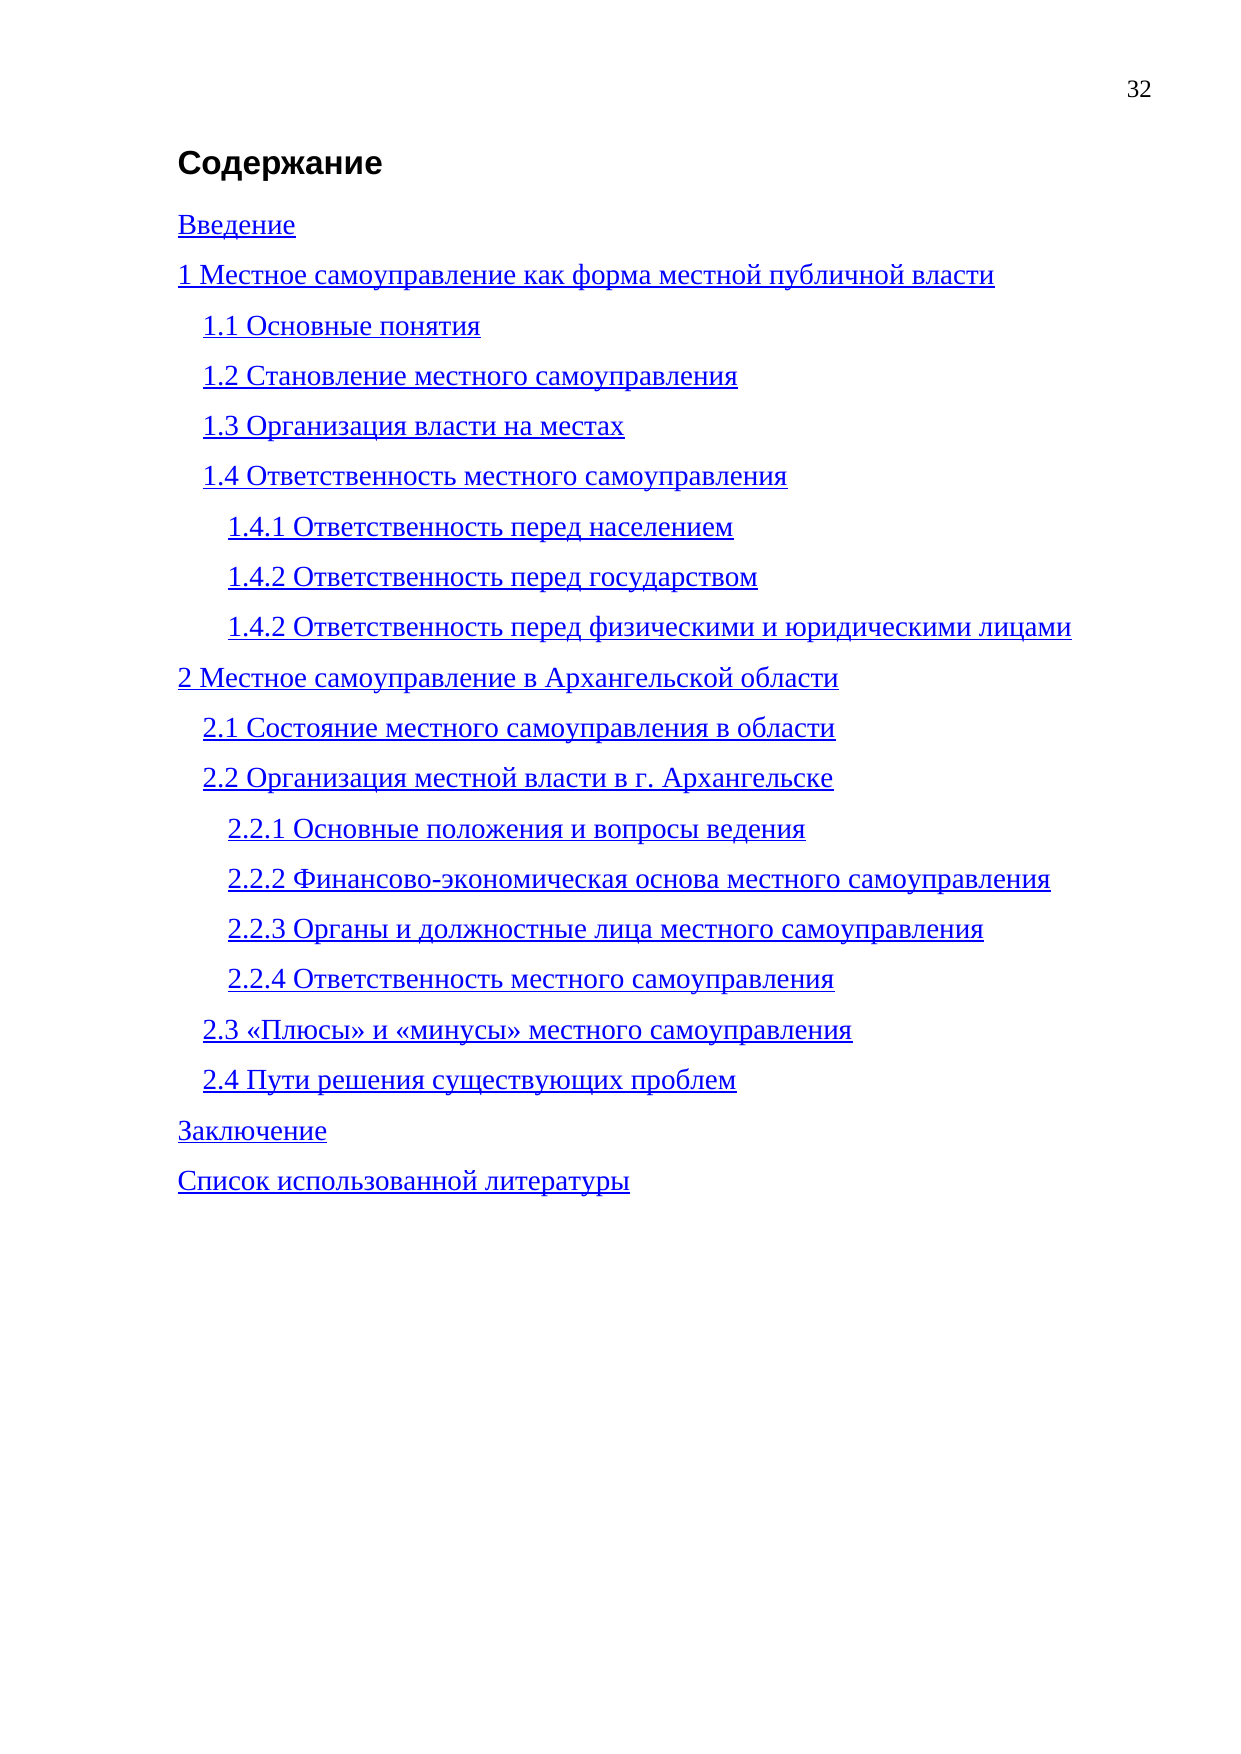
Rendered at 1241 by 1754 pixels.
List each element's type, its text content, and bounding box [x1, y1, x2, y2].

text 2.1 Состояние местного самоуправления в области 17 [202, 710, 1152, 744]
text Введение 3 [177, 207, 1152, 241]
text 1.3 Организация власти на местах 11 [202, 408, 1152, 442]
text 2.2 Организация местной власти в г. Архангельске 19 [202, 760, 1152, 794]
text 1.4.1 Ответственность перед населением 14 [227, 509, 1152, 542]
text 1 Местное самоуправление как форма местной публичной власти 6 [177, 257, 1152, 291]
subtitle Содержание [177, 143, 1152, 182]
text 1.2 Становление местного самоуправления 8 [202, 358, 1152, 391]
text 2.4 Пути решения существующих проблем 29 [202, 1062, 1152, 1096]
text 2.2.3 Органы и должностные лица местного самоуправления 23 [227, 911, 1152, 945]
text Список использованной литературы 32 [177, 1163, 1152, 1196]
text 1.1 Основные понятия 6 [202, 308, 1152, 341]
text 1.4.2 Ответственность перед физическими и юридическими лицами 16 [227, 609, 1152, 643]
text 1.4 Ответственность местного самоуправления 13 [202, 458, 1152, 492]
text 2 Местное самоуправление в Архангельской области 17 [177, 660, 1152, 693]
text 2.2.1 Основные положения и вопросы ведения 20 [227, 811, 1152, 844]
text 2.2.2 Финансово-экономическая основа местного самоуправления 22 [227, 861, 1152, 894]
text 1.4.2 Ответственность перед государством 15 [227, 559, 1152, 593]
text 2.2.4 Ответственность местного самоуправления 26 [227, 962, 1152, 995]
text Заключение 30 [177, 1113, 1152, 1146]
text 2.3 «Плюсы» и «минусы» местного самоуправления 28 [202, 1012, 1152, 1046]
